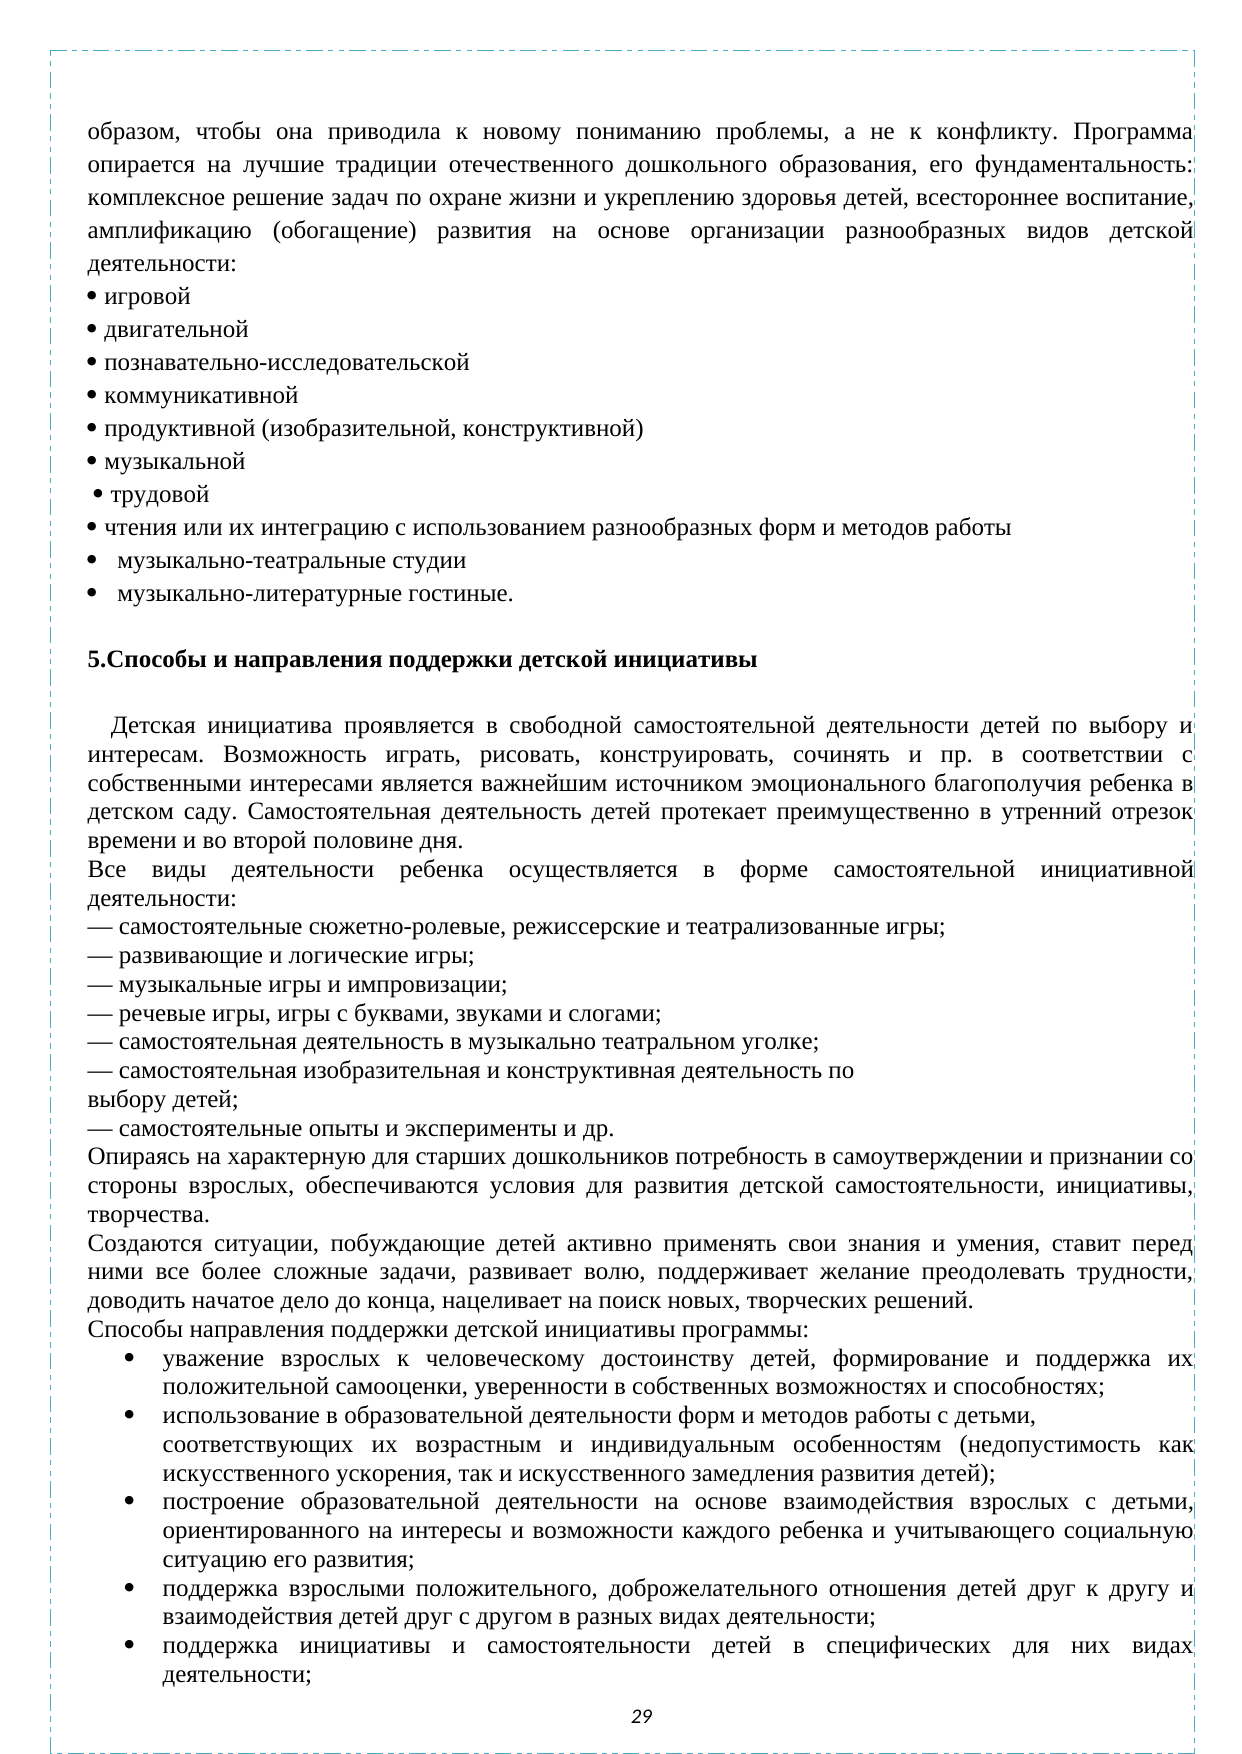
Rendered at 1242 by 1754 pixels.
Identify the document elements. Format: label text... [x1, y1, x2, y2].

text Все виды деятельности ребенка осуществляется в форме самостоятельной инициативной деятельности: [87, 854, 1195, 911]
list поддержка взрослыми положительного, доброжелательного отношения детей друг к другу и взаимодействия детей друг с другом в разных видах деятельности; [125, 1573, 1195, 1630]
text музыкальной [87, 446, 1195, 475]
text Детская инициатива проявляется в свободной самостоятельной деятельности детей по выбору и интересам. Возможность играть, рисовать, конструировать, сочинять и пр. в соответствии с собственными интересами является важнейшим источником эмоционального благополучия ребенка в детском саду. Самостоятельная деятельность детей протекает преимущественно в утренний отрезок времени и во второй половине дня. [87, 710, 1195, 854]
text выбору детей; [87, 1084, 1195, 1113]
text — музыкальные игры и импровизации; [87, 969, 1195, 998]
text — самостоятельная изобразительная и конструктивная деятельность по [87, 1055, 1195, 1084]
text двигательной [87, 314, 1195, 343]
text трудовой [87, 479, 1195, 508]
text коммуникативной [87, 380, 1195, 409]
list использование в образовательной деятельности форм и методов работы с детьми, [125, 1400, 1195, 1429]
text — самостоятельные опыты и эксперименты и др. [87, 1113, 1195, 1141]
list соответствующих их возрастным и индивидуальным особенностям (недопустимость как искусственного ускорения, так и искусственного замедления развития детей); [162, 1429, 1195, 1486]
text Опираясь на характерную для старших дошкольников потребность в самоутверждении и признании со стороны взрослых, обеспечиваются условия для развития детской самостоятельности, инициативы, творчества. [87, 1141, 1195, 1228]
text Способы направления поддержки детской инициативы программы: [87, 1314, 1195, 1343]
list музыкально-литературные гостиные. [87, 578, 1195, 607]
text — речевые игры, игры с буквами, звуками и слогами; [87, 998, 1195, 1026]
text игровой [87, 281, 1195, 309]
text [87, 116, 1195, 277]
text продуктивной (изобразительной, конструктивной) [87, 413, 1195, 442]
text Создаются ситуации, побуждающие детей активно применять свои знания и умения, ставит перед ними все более сложные задачи, развивает волю, поддерживает желание преодолевать трудности, доводить начатое дело до конца, нацеливает на поиск новых, творческих решений. [87, 1228, 1195, 1314]
text чтения или их интеграцию с использованием разнообразных форм и методов работы [87, 512, 1195, 541]
list музыкально-театральные студии [87, 545, 1195, 574]
text 5.Способы и направления поддержки детской инициативы [87, 644, 1195, 673]
text — самостоятельные сюжетно-ролевые, режиссерские и театрализованные игры; [87, 911, 1195, 940]
list поддержка инициативы и самостоятельности детей в специфических для них видах деятельности; [125, 1630, 1195, 1688]
text познавательно-исследовательской [87, 347, 1195, 376]
text — самостоятельная деятельность в музыкально театральном уголке; [87, 1026, 1195, 1055]
text — развивающие и логические игры; [87, 940, 1195, 969]
